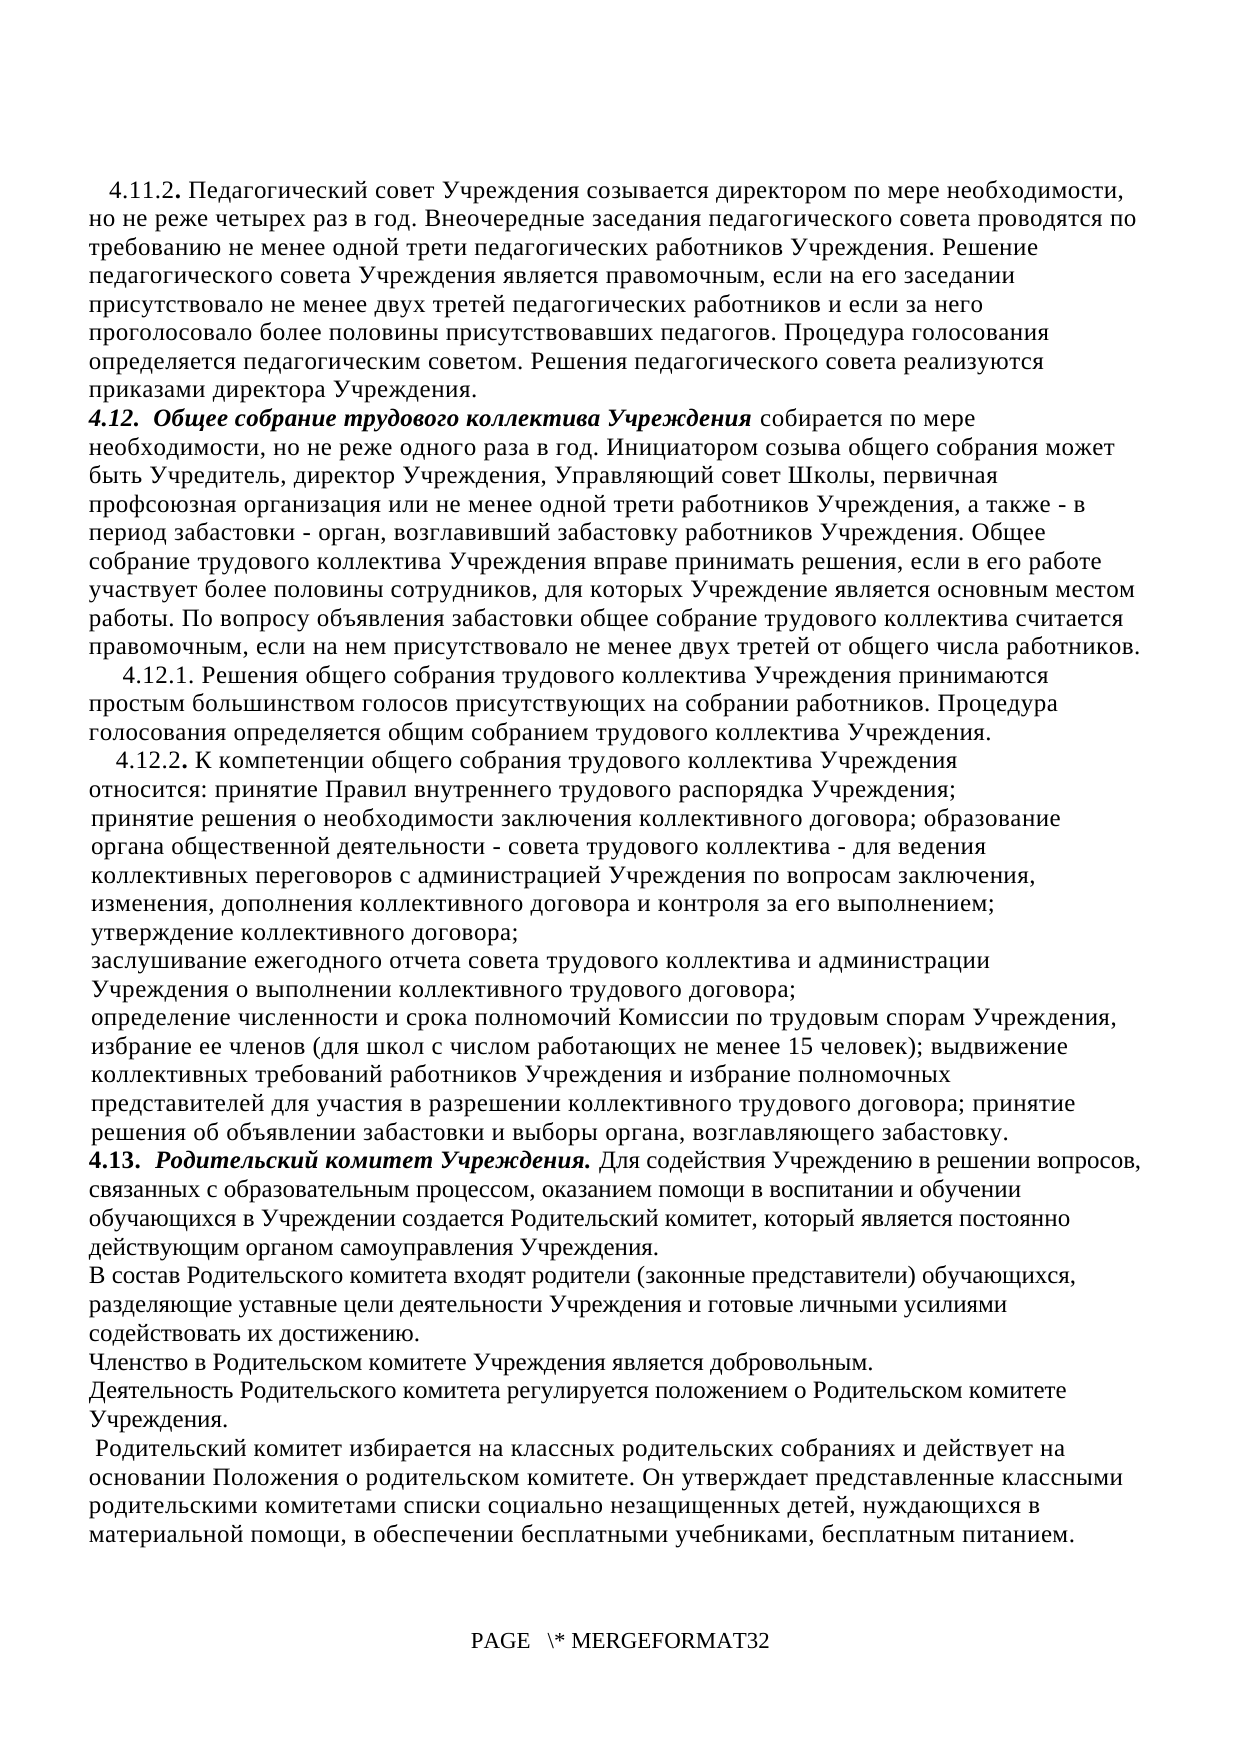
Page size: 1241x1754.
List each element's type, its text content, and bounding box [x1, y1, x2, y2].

text В состав Родительского комитета входят родители (законные представители) обучающихся, разделяющие уставные цели деятельности Учреждения и готовые личными усилиями содействовать их достижению. [89, 1261, 1152, 1347]
text 4.12.1. Решения общего собрания трудового коллектива Учреждения принимаются простым большинством голосов присутствующих на собрании работников. Процедура голосования определяется общим собранием трудового коллектива Учреждения. [89, 660, 1093, 746]
text 4.11.2. Педагогический совет Учреждения созывается директором по мере необходимости, но не реже четырех раз в год. Внеочередные заседания педагогического совета проводятся по требованию не менее одной трети педагогических работников Учреждения. Решение педагогического совета Учреждения является правомочным, если на его заседании присутствовало не менее двух третей педагогических работников и если за него проголосовало более половины присутствовавших педагогов. Процедура голосования определяется педагогическим советом. Решения педагогического совета реализуются приказами директора Учреждения. [89, 175, 1149, 403]
text 4.13. Родительский комитет Учреждения. Для содействия Учреждению в решении вопросов, связанных с образовательным процессом, оказанием помощи в воспитании и обучении обучающихся в Учреждении создается Родительский комитет, который является постоянно действующим органом самоуправления Учреждения. [89, 1146, 1152, 1261]
text Родительский комитет избирается на классных родительских собраниях и действует на основании Положения о родительском комитете. Он утверждает представленные классными родительскими комитетами списки социально незащищенных детей, нуждающихся в материальной помощи, в обеспечении бесплатными учебниками, бесплатным питанием. [89, 1433, 1152, 1548]
text 4.12.2. К компетенции общего собрания трудового коллектива Учреждения относится: принятие Правил внутреннего трудового распорядка Учреждения; [89, 746, 997, 803]
text 4.12. Общее собрание трудового коллектива Учреждения собирается по мере необходимости, но не реже одного раза в год. Инициатором созыва общего собрания может быть Учредитель, директор Учреждения, Управляющий совет Школы, первичная профсоюзная организация или не менее одной трети работников Учреждения, а также - в период забастовки - орган, возглавивший забастовку работников Учреждения. Общее собрание трудового коллектива Учреждения вправе принимать решения, если в его работе участвует более половины сотрудников, для которых Учреждение является основным местом работы. По вопросу объявления забастовки общее собрание трудового коллектива считается правомочным, если на нем присутствовало не менее двух третей от общего числа работников. [89, 403, 1149, 660]
text заслушивание ежегодного отчета совета трудового коллектива и администрации Учреждения о выполнении коллективного трудового договора; [91, 946, 1093, 1003]
text определение численности и срока полномочий Комиссии по трудовым спорам Учреждения, избрание ее членов (для школ с числом работающих не менее 15 человек); выдвижение коллективных требований работников Учреждения и избрание полномочных представителей для участия в разрешении коллективного трудового договора; принятие решения об объявлении забастовки и выборы органа, возглавляющего забастовку. [91, 1003, 1120, 1146]
text принятие решения о необходимости заключения коллективного договора; образование органа общественной деятельности - совета трудового коллектива - для ведения коллективных переговоров с администрацией Учреждения по вопросам заключения, изменения, дополнения коллективного договора и контроля за его выполнением; утверждение коллективного договора; [91, 803, 1120, 946]
text Деятельность Родительского комитета регулируется положением о Родительском комитете Учреждения. [89, 1376, 1152, 1433]
text Членство в Родительском комитете Учреждения является добровольным. [89, 1347, 1152, 1376]
